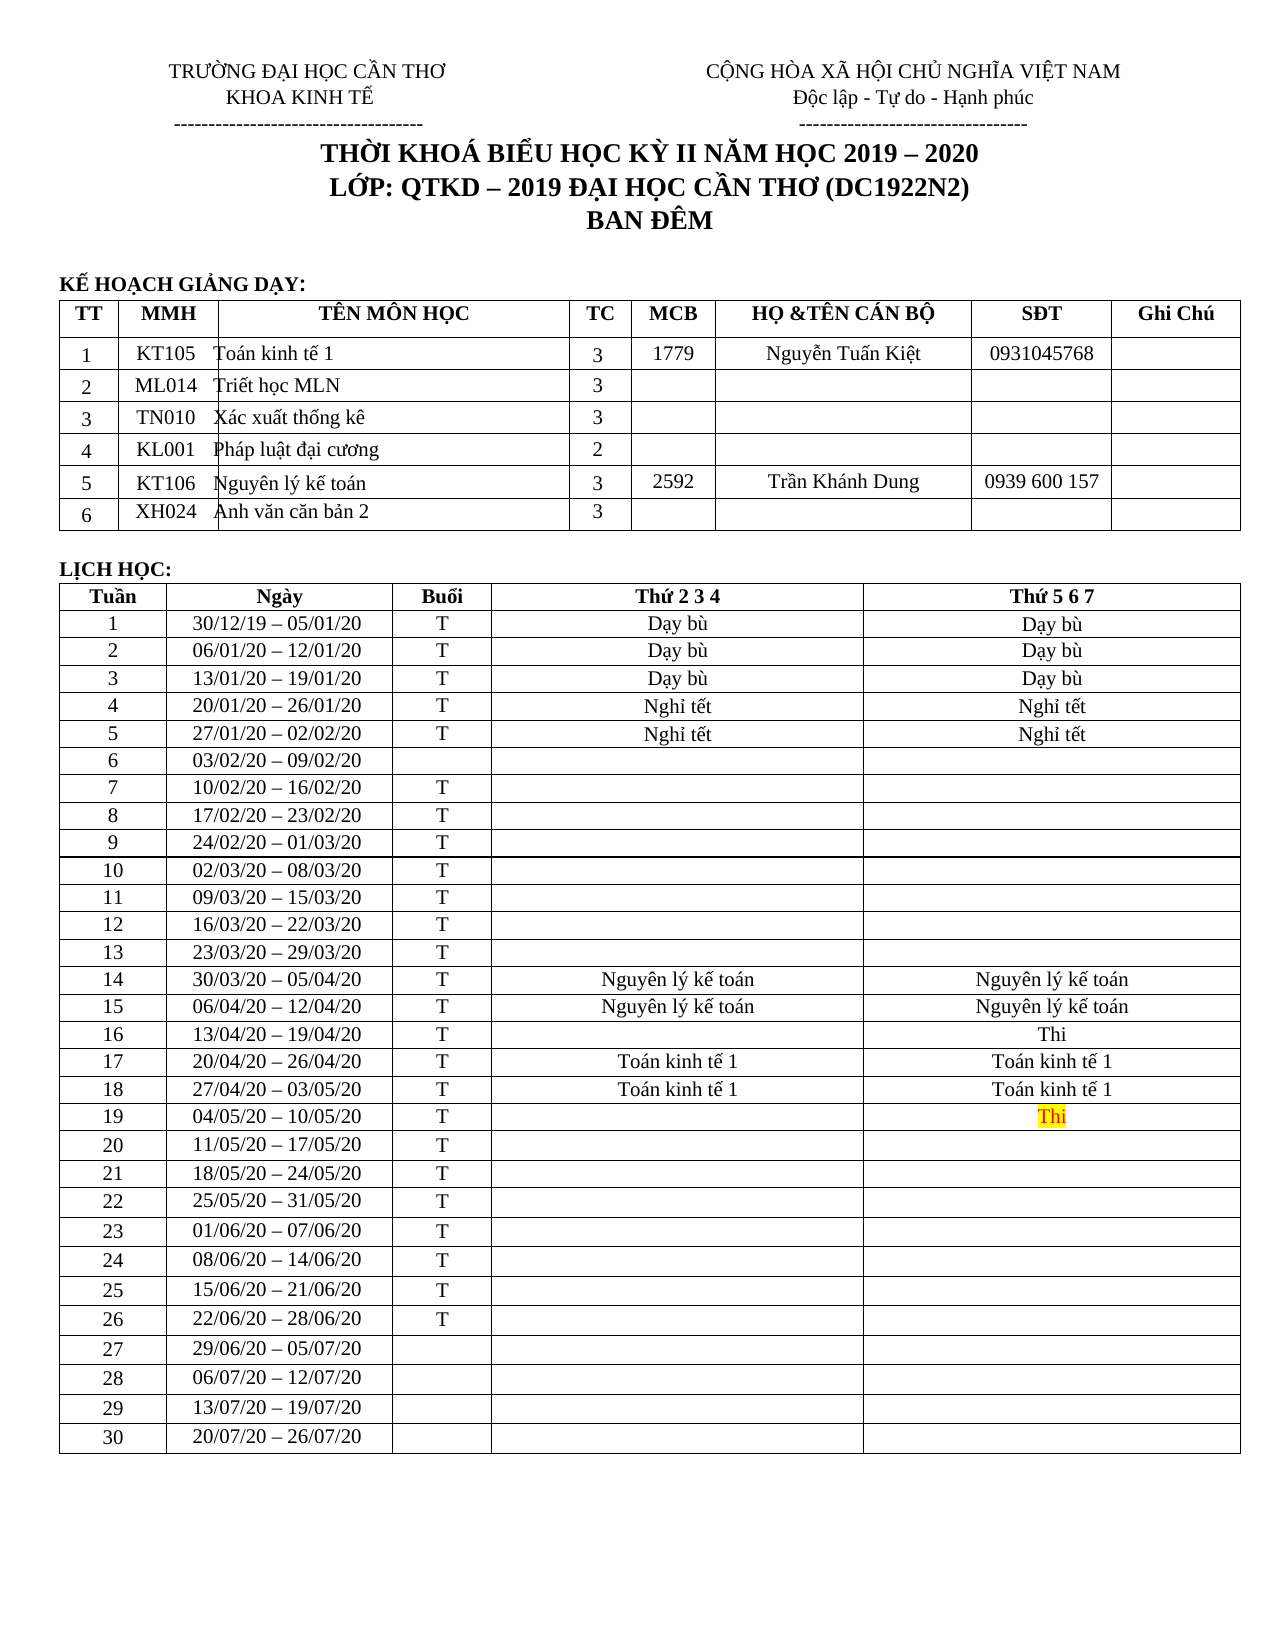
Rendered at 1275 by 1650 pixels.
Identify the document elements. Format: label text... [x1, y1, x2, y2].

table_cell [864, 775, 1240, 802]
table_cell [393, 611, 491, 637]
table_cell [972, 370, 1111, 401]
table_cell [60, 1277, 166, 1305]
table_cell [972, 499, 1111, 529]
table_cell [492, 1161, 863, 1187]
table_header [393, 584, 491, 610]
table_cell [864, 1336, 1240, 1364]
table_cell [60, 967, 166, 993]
text THỜI KHOÁ BIỂU HỌC KỲ II NĂM HỌC 2019 – 2020 [59, 137, 1240, 168]
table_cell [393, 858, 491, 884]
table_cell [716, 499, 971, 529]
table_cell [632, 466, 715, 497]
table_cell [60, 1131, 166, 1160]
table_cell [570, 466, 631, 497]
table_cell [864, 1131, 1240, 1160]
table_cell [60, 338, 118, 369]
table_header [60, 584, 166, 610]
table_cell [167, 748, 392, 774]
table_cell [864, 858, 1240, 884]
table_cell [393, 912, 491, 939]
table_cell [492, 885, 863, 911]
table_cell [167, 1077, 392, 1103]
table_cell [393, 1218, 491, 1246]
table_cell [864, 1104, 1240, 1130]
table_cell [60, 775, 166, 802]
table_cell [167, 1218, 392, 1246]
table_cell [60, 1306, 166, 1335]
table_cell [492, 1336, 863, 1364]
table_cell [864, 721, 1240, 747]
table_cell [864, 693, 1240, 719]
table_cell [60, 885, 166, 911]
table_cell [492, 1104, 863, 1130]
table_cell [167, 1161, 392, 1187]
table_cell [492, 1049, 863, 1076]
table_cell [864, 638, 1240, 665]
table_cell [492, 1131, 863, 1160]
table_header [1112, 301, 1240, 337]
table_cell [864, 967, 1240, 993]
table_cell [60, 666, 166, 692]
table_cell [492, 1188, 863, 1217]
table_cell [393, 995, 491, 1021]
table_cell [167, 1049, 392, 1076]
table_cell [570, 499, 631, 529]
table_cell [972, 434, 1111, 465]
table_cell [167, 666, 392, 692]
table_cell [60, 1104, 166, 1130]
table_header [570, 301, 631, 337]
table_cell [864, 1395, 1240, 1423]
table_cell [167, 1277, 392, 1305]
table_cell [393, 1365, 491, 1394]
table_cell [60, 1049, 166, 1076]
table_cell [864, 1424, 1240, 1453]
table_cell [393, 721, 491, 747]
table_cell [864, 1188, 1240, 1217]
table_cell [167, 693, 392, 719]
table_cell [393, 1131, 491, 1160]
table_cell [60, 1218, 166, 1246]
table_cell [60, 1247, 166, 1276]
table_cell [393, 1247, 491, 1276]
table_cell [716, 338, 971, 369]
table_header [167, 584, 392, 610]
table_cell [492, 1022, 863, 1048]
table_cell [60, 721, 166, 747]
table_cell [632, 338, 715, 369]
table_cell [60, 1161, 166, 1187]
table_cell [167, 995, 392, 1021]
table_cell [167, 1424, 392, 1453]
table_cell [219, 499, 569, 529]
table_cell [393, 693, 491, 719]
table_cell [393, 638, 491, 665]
text KẾ HOẠCH GIẢNG DẠY: [59, 269, 1240, 298]
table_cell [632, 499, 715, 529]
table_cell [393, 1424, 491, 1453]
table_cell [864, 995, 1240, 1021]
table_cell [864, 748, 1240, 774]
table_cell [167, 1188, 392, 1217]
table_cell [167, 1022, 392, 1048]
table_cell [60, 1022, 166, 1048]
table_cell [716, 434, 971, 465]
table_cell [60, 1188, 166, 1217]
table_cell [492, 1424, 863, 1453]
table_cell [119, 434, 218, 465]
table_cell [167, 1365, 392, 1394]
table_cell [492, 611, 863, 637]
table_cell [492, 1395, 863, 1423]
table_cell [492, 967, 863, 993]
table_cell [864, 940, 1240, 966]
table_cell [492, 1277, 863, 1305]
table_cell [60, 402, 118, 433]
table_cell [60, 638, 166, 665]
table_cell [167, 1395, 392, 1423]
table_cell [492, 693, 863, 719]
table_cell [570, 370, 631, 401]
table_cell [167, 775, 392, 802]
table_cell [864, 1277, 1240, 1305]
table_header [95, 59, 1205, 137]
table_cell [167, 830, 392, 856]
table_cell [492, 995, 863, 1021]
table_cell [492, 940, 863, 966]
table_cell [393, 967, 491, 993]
text LỚP: QTKD – 2019 ĐẠI HỌC CẦN THƠ (DC1922N2) [59, 171, 1240, 202]
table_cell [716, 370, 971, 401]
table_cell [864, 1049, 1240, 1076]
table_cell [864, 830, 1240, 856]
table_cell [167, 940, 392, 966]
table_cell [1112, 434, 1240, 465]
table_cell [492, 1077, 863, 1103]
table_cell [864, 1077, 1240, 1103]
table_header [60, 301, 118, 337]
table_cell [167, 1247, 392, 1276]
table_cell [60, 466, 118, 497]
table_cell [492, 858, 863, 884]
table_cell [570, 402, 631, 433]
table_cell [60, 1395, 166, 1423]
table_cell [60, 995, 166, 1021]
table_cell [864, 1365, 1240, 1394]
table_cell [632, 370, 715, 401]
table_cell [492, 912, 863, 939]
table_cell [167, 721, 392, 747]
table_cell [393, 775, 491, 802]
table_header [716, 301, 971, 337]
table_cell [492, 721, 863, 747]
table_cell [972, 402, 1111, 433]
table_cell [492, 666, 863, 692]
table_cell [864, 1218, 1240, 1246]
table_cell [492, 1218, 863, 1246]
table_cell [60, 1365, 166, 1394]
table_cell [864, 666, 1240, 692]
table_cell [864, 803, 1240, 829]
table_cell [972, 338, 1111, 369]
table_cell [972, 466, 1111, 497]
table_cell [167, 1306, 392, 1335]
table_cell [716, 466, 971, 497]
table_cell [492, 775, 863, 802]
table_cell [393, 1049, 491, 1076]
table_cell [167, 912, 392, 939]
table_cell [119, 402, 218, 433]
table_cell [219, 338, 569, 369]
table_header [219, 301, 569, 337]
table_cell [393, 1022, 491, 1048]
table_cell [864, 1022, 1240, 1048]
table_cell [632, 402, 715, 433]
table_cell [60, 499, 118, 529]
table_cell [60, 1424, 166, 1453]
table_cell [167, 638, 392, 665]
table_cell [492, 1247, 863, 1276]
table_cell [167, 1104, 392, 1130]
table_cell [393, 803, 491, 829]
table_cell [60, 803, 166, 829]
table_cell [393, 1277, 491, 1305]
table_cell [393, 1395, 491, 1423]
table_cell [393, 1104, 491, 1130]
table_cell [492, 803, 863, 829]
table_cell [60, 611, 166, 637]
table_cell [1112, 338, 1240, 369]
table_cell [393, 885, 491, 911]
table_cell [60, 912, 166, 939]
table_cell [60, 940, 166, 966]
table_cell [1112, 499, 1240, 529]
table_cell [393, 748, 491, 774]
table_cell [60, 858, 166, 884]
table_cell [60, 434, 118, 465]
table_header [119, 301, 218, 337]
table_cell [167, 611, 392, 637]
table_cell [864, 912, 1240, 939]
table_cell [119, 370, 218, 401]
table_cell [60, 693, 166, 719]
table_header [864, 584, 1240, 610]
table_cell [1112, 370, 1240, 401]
text LỊCH HỌC: [59, 557, 1240, 581]
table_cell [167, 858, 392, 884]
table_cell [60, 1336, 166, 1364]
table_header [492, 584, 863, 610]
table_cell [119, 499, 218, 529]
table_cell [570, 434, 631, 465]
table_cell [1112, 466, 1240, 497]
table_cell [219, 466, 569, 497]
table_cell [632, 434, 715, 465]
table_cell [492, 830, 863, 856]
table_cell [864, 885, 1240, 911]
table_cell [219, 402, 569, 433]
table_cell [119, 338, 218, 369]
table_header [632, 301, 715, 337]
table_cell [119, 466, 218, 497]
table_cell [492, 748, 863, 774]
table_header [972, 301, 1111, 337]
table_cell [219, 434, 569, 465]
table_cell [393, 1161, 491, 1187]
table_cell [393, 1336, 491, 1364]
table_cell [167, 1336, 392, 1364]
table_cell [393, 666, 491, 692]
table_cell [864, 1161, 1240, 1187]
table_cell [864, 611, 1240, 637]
text BAN ĐÊM [59, 204, 1240, 236]
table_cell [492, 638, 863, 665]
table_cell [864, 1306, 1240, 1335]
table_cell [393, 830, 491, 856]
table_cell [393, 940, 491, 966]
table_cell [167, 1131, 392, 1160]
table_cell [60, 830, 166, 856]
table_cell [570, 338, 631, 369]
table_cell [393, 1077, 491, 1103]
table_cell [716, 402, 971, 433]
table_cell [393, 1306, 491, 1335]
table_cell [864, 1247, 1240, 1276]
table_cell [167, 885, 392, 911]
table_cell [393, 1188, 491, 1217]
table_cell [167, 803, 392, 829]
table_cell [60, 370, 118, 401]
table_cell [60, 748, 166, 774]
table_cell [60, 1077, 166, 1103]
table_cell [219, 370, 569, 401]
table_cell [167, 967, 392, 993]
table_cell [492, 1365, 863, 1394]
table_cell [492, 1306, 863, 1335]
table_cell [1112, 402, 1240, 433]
